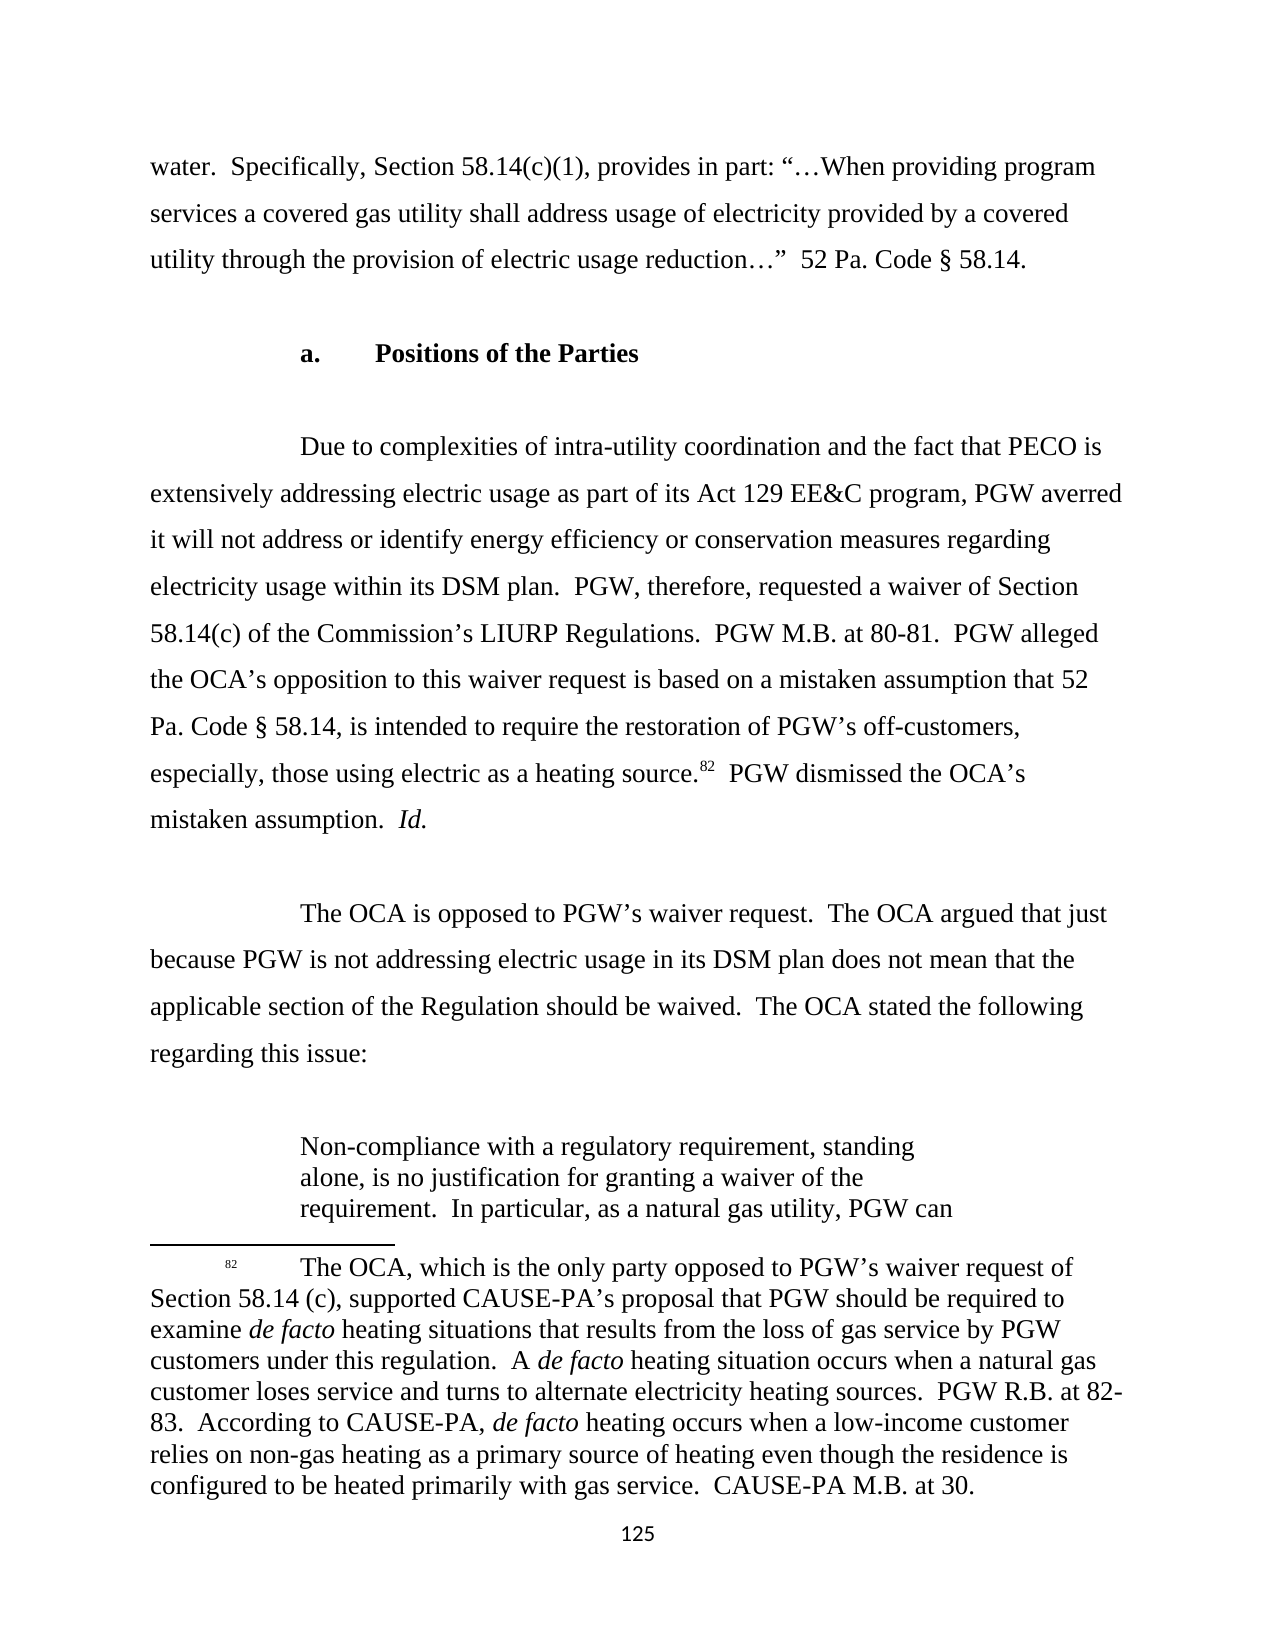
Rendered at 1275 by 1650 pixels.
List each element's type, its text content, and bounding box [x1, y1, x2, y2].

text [300, 1130, 975, 1223]
text The OCA is opposed to PGW’s waiver request. The OCA argued that just because PGW is not addressing electric usage in its DSM plan does not mean that the applicable section of the Regulation should be waived. The OCA stated the following regarding this issue: [150, 897, 1125, 1068]
subtitle a. Positions of the Parties [225, 337, 1125, 368]
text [150, 150, 1125, 274]
text Due to complexities of intra-utility coordination and the fact that PECO is extensively addressing electric usage as part of its Act 129 EE&C program, PGW averred it will not address or identify energy efficiency or conservation measures regarding electricity usage within its DSM plan. PGW, therefore, requested a waiver of Section 58.14(c) of the Commission’s LIURP Regulations. PGW M.B. at 80-81. PGW alleged the OCA’s opposition to this waiver request is based on a mistaken assumption that 52 Pa. Code § 58.14, is intended to require the restoration of PGW’s off-customers, especially, those using electric as a heating source. PGW dismissed the OCA’s mistaken assumption. Id. [150, 430, 1125, 834]
